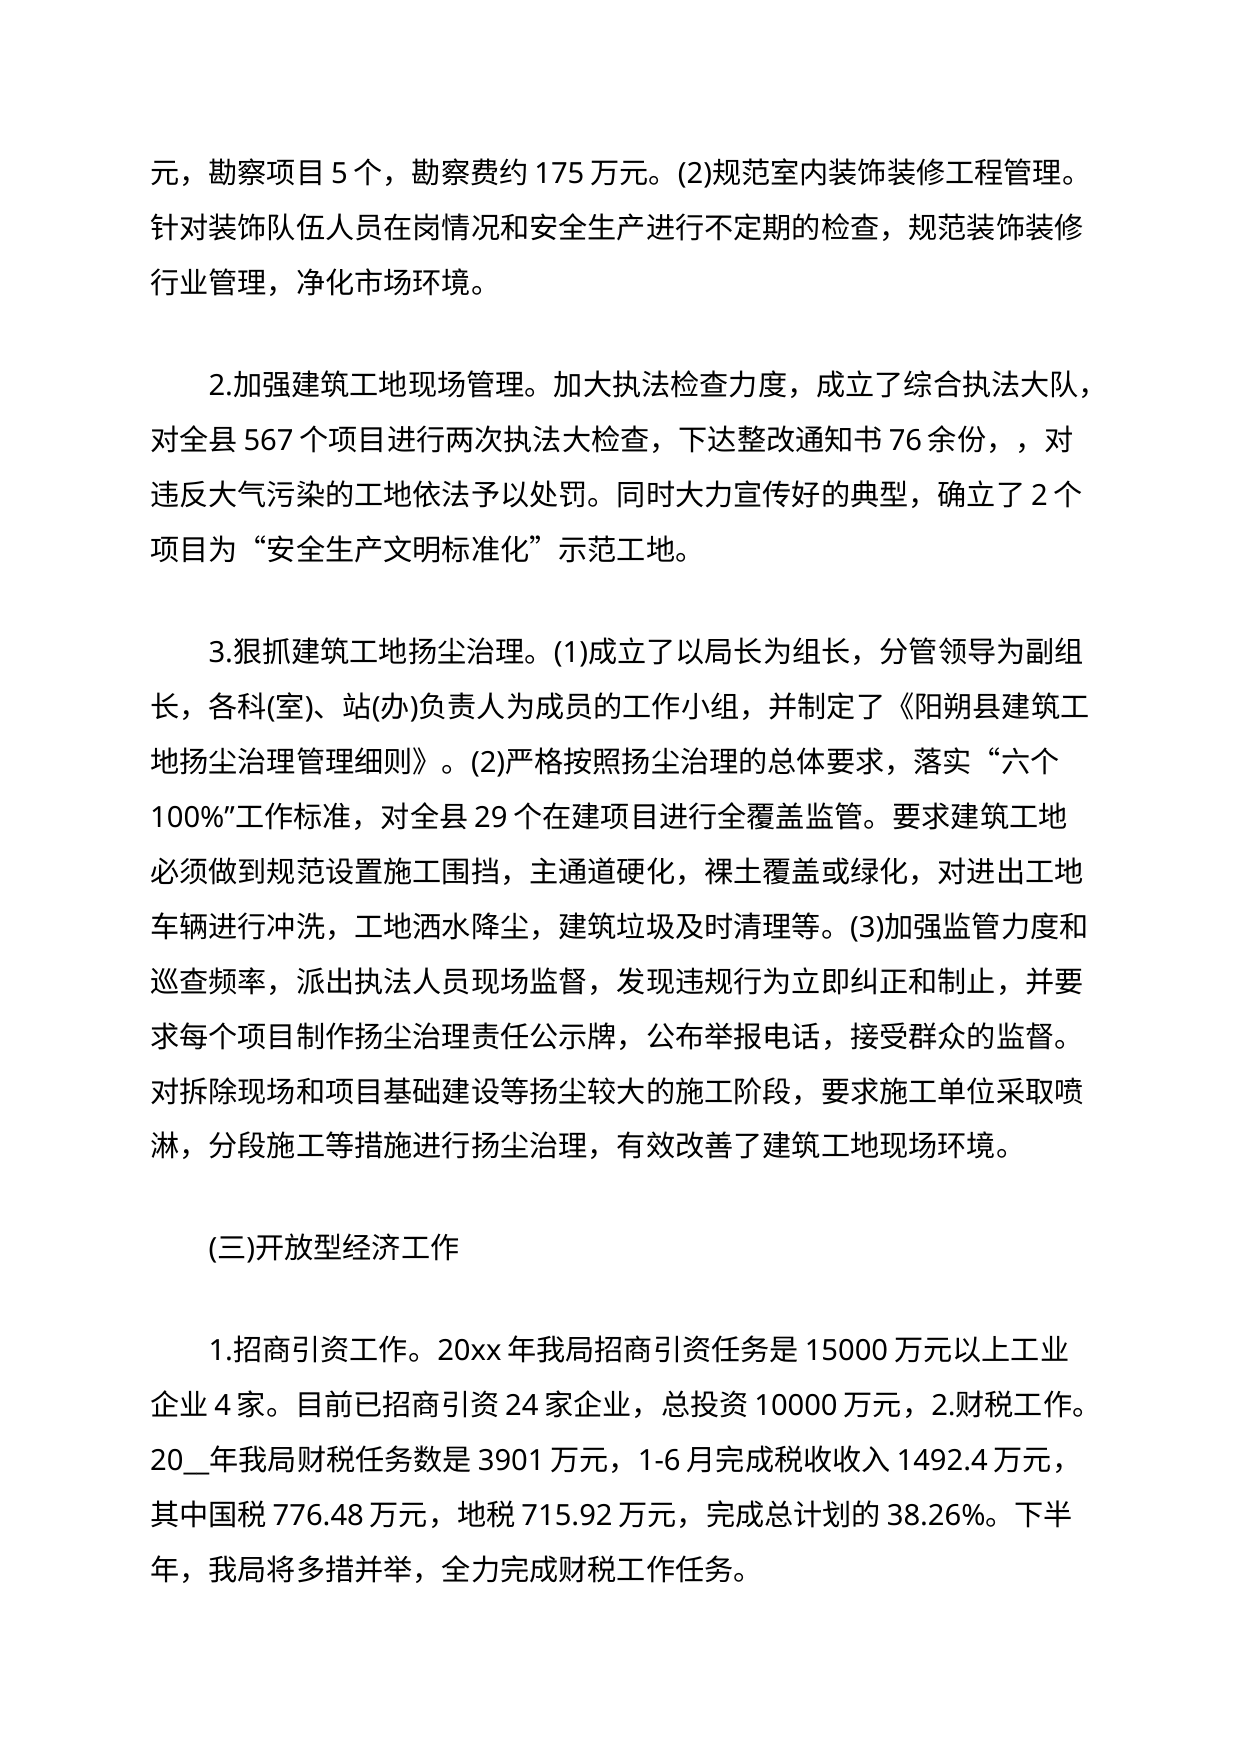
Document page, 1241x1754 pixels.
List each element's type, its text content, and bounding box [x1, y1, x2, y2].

text (三)开放型经济工作 [150, 1225, 1090, 1267]
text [150, 150, 1090, 302]
text 2.加强建筑工地现场管理。加大执法检查力度，成立了综合执法大队，对全县567个项目进行两次执法大检查，下达整改通知书76余份，，对违反大气污染的工地依法予以处罚。同时大力宣传好的典型，确立了2个项目为“安全生产文明标准化”示范工地。 [150, 362, 1090, 569]
text 1.招商引资工作。20xx年我局招商引资任务是15000万元以上工业企业4家。目前已招商引资24家企业，总投资10000万元，2.财税工作。20__年我局财税任务数是3901万元，1-6月完成税收收入1492.4万元，其中国税776.48万元，地税715.92万元，完成总计划的38.26%。下半年，我局将多措并举，全力完成财税工作任务。 [150, 1327, 1090, 1589]
text 3.狠抓建筑工地扬尘治理。(1)成立了以局长为组长，分管领导为副组长，各科(室)、站(办)负责人为成员的工作小组，并制定了《阳朔县建筑工地扬尘治理管理细则》。(2)严格按照扬尘治理的总体要求，落实“六个100%”工作标准，对全县29个在建项目进行全覆盖监管。要求建筑工地必须做到规范设置施工围挡，主通道硬化，裸土覆盖或绿化，对进出工地车辆进行冲洗，工地洒水降尘，建筑垃圾及时清理等。(3)加强监管力度和巡查频率，派出执法人员现场监督，发现违规行为立即纠正和制止，并要求每个项目制作扬尘治理责任公示牌，公布举报电话，接受群众的监督。对拆除现场和项目基础建设等扬尘较大的施工阶段，要求施工单位采取喷淋，分段施工等措施进行扬尘治理，有效改善了建筑工地现场环境。 [150, 628, 1090, 1165]
